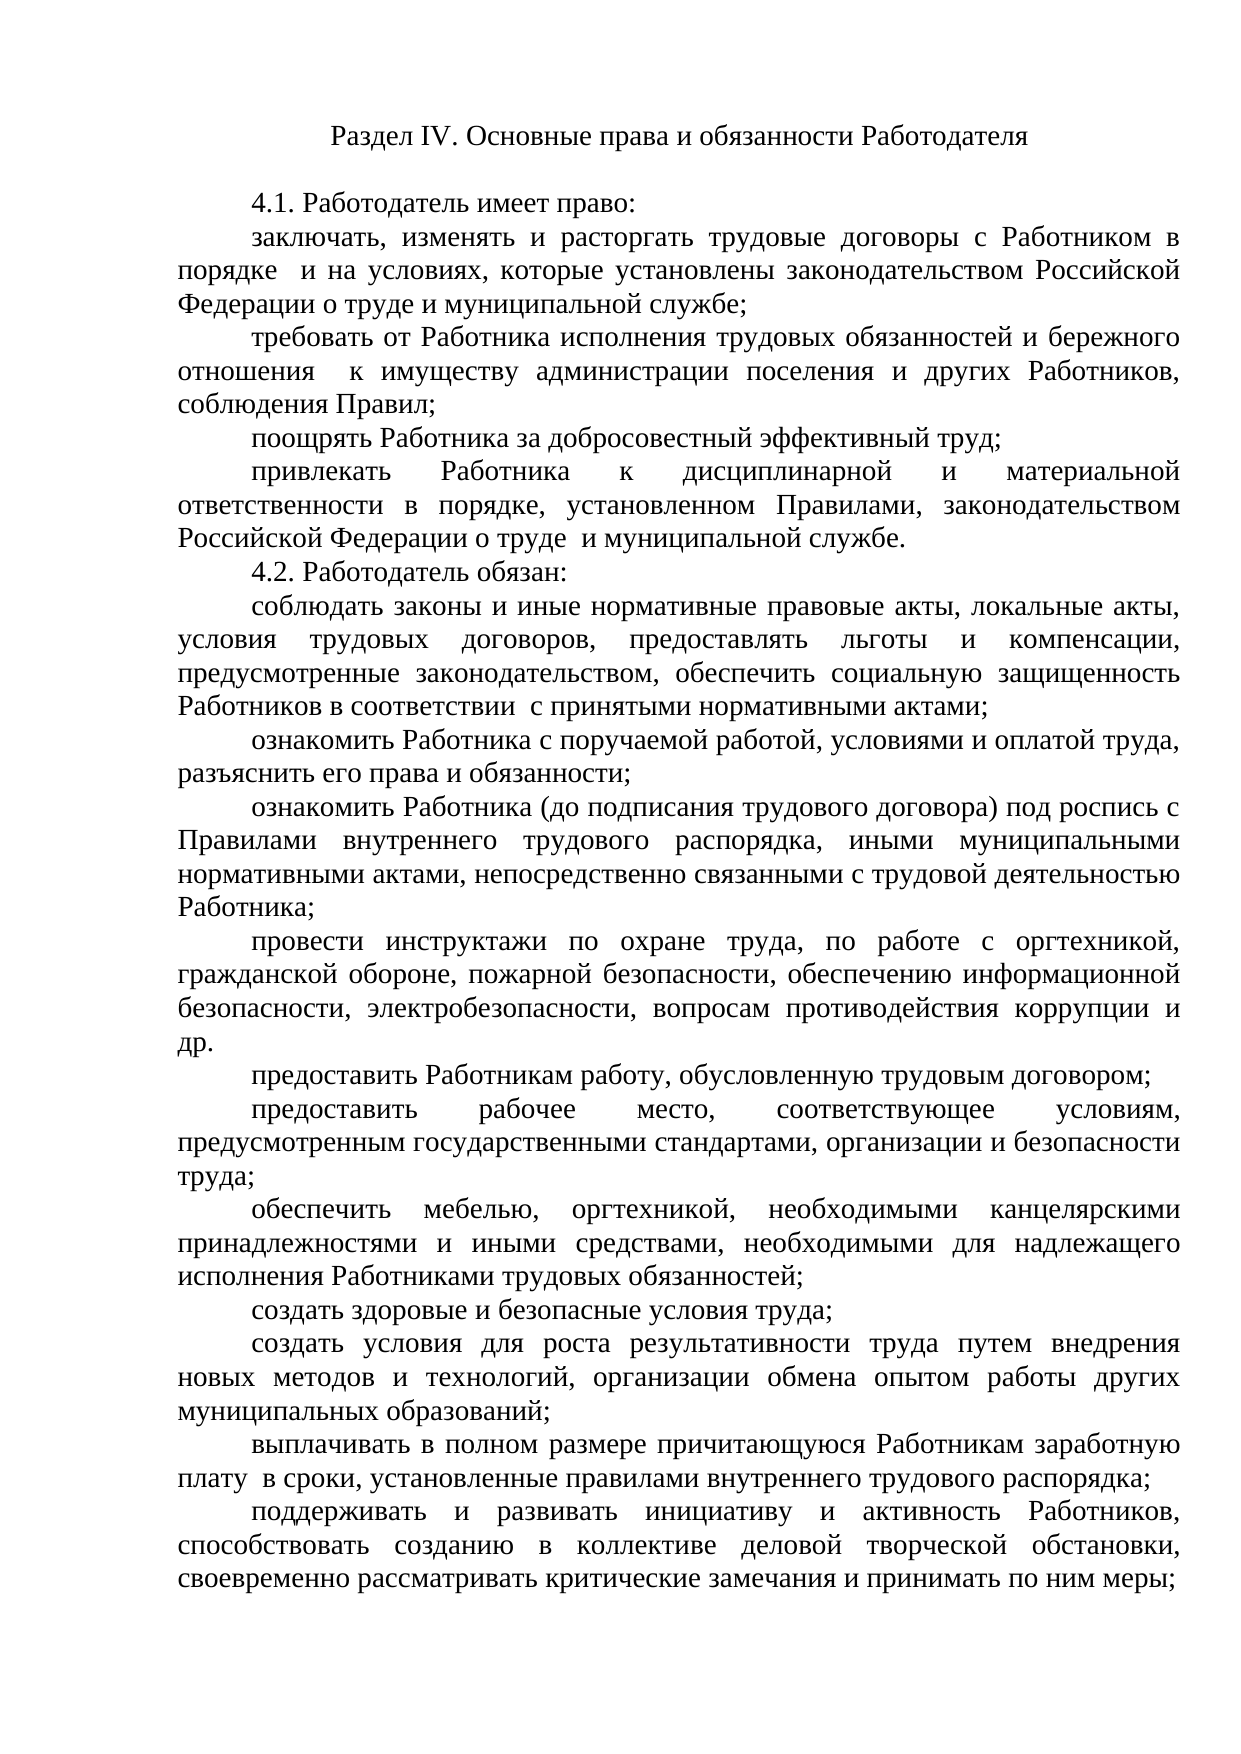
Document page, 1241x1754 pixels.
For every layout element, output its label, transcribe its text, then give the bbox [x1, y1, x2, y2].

text привлекать Работника к дисциплинарной и материальной ответственности в порядке, установленном Правилами, законодательством Российской Федерации о труде и муниципальной службе. [177, 453, 1181, 554]
text предоставить Работникам работу, обусловленную трудовым договором; [177, 1057, 1181, 1091]
text создать условия для роста результативности труда путем внедрения новых методов и технологий, организации обмена опытом работы других муниципальных образований; [177, 1326, 1181, 1426]
text обеспечить мебелью, оргтехникой, необходимыми канцелярскими принадлежностями и иными средствами, необходимыми для надлежащего исполнения Работниками трудовых обязанностей; [177, 1191, 1181, 1292]
text Раздел IV. Основные права и обязанности Работодателя [177, 118, 1181, 152]
text создать здоровые и безопасные условия труда; [177, 1292, 1181, 1326]
text провести инструктажи по охране труда, по работе с оргтехникой, гражданской обороне, пожарной безопасности, обеспечению информационной безопасности, электробезопасности, вопросам противодействия коррупции и др. [177, 923, 1181, 1057]
text предоставить рабочее место, соответствующее условиям, предусмотренным государственными стандартами, организации и безопасности труда; [177, 1091, 1181, 1191]
text 4.2. Работодатель обязан: [177, 554, 1181, 588]
text поддерживать и развивать инициативу и активность Работников, способствовать созданию в коллективе деловой творческой обстановки, своевременно рассматривать критические замечания и принимать по ним меры; [177, 1493, 1181, 1594]
text ознакомить Работника с поручаемой работой, условиями и оплатой труда, разъяснить его права и обязанности; [177, 722, 1181, 789]
text требовать от Работника исполнения трудовых обязанностей и бережного отношения к имуществу администрации поселения и других Работников, соблюдения Правил; [177, 319, 1181, 420]
text ознакомить Работника (до подписания трудового договора) под роспись с Правилами внутреннего трудового распорядка, иными муниципальными нормативными актами, непосредственно связанными с трудовой деятельностью Работника; [177, 789, 1181, 923]
text поощрять Работника за добросовестный эффективный труд; [177, 420, 1181, 453]
text соблюдать законы и иные нормативные правовые акты, локальные акты, условия трудовых договоров, предоставлять льготы и компенсации, предусмотренные законодательством, обеспечить социальную защищенность Работников в соответствии с принятыми нормативными актами; [177, 588, 1181, 722]
text 4.1. Работодатель имеет право: [177, 185, 1181, 219]
text заключать, изменять и расторгать трудовые договоры с Работником в порядке и на условиях, которые установлены законодательством Российской Федерации о труде и муниципальной службе; [177, 219, 1181, 319]
text выплачивать в полном размере причитающуюся Работникам заработную плату в сроки, установленные правилами внутреннего трудового распорядка; [177, 1426, 1181, 1493]
